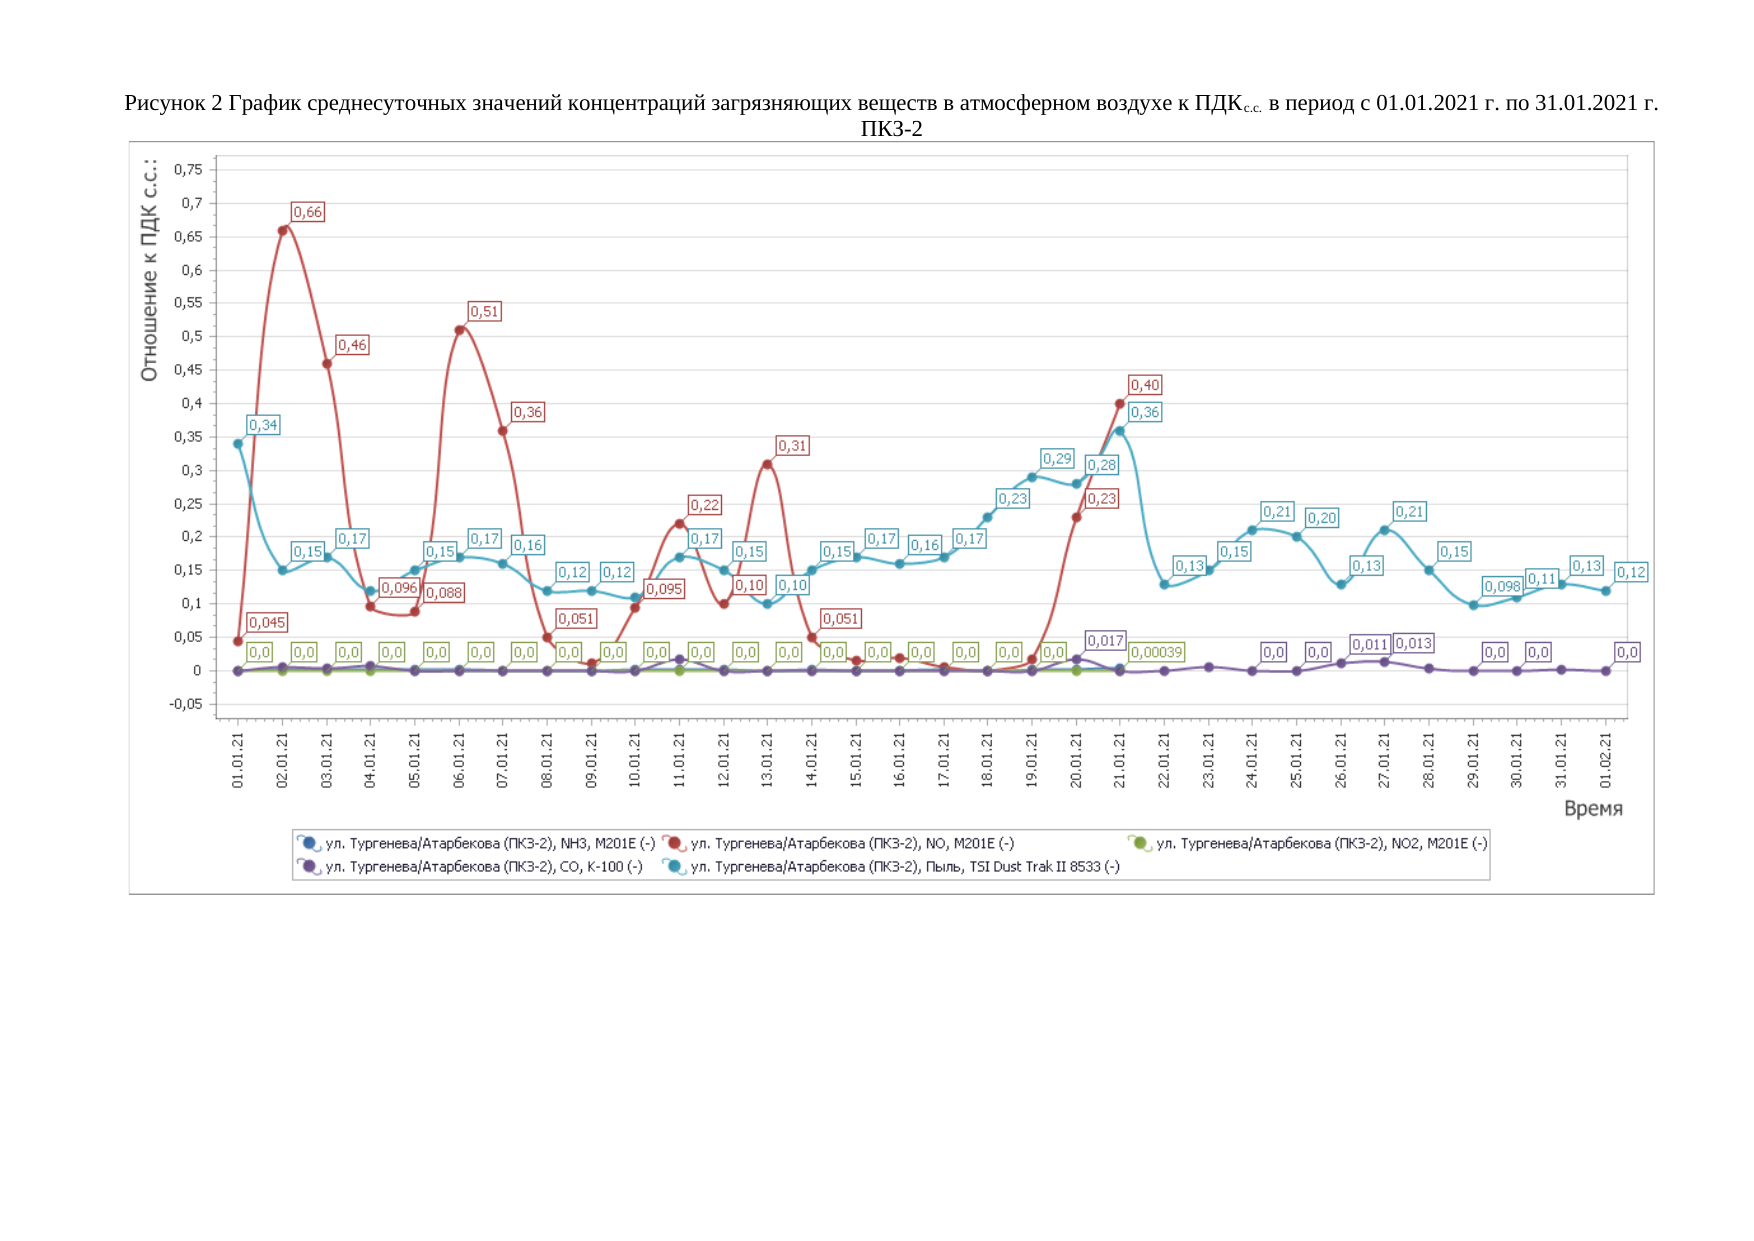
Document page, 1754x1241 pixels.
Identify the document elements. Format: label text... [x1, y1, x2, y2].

picture [128, 141, 1655, 895]
list Рисунок 2 График среднесуточных значений концентраций загрязняющих веществ в атмосферном воздухе к ПДКс.с. в период с 01.01.2021 г. по 31.01.2021 г. ПКЗ-2 [118, 89, 1665, 141]
